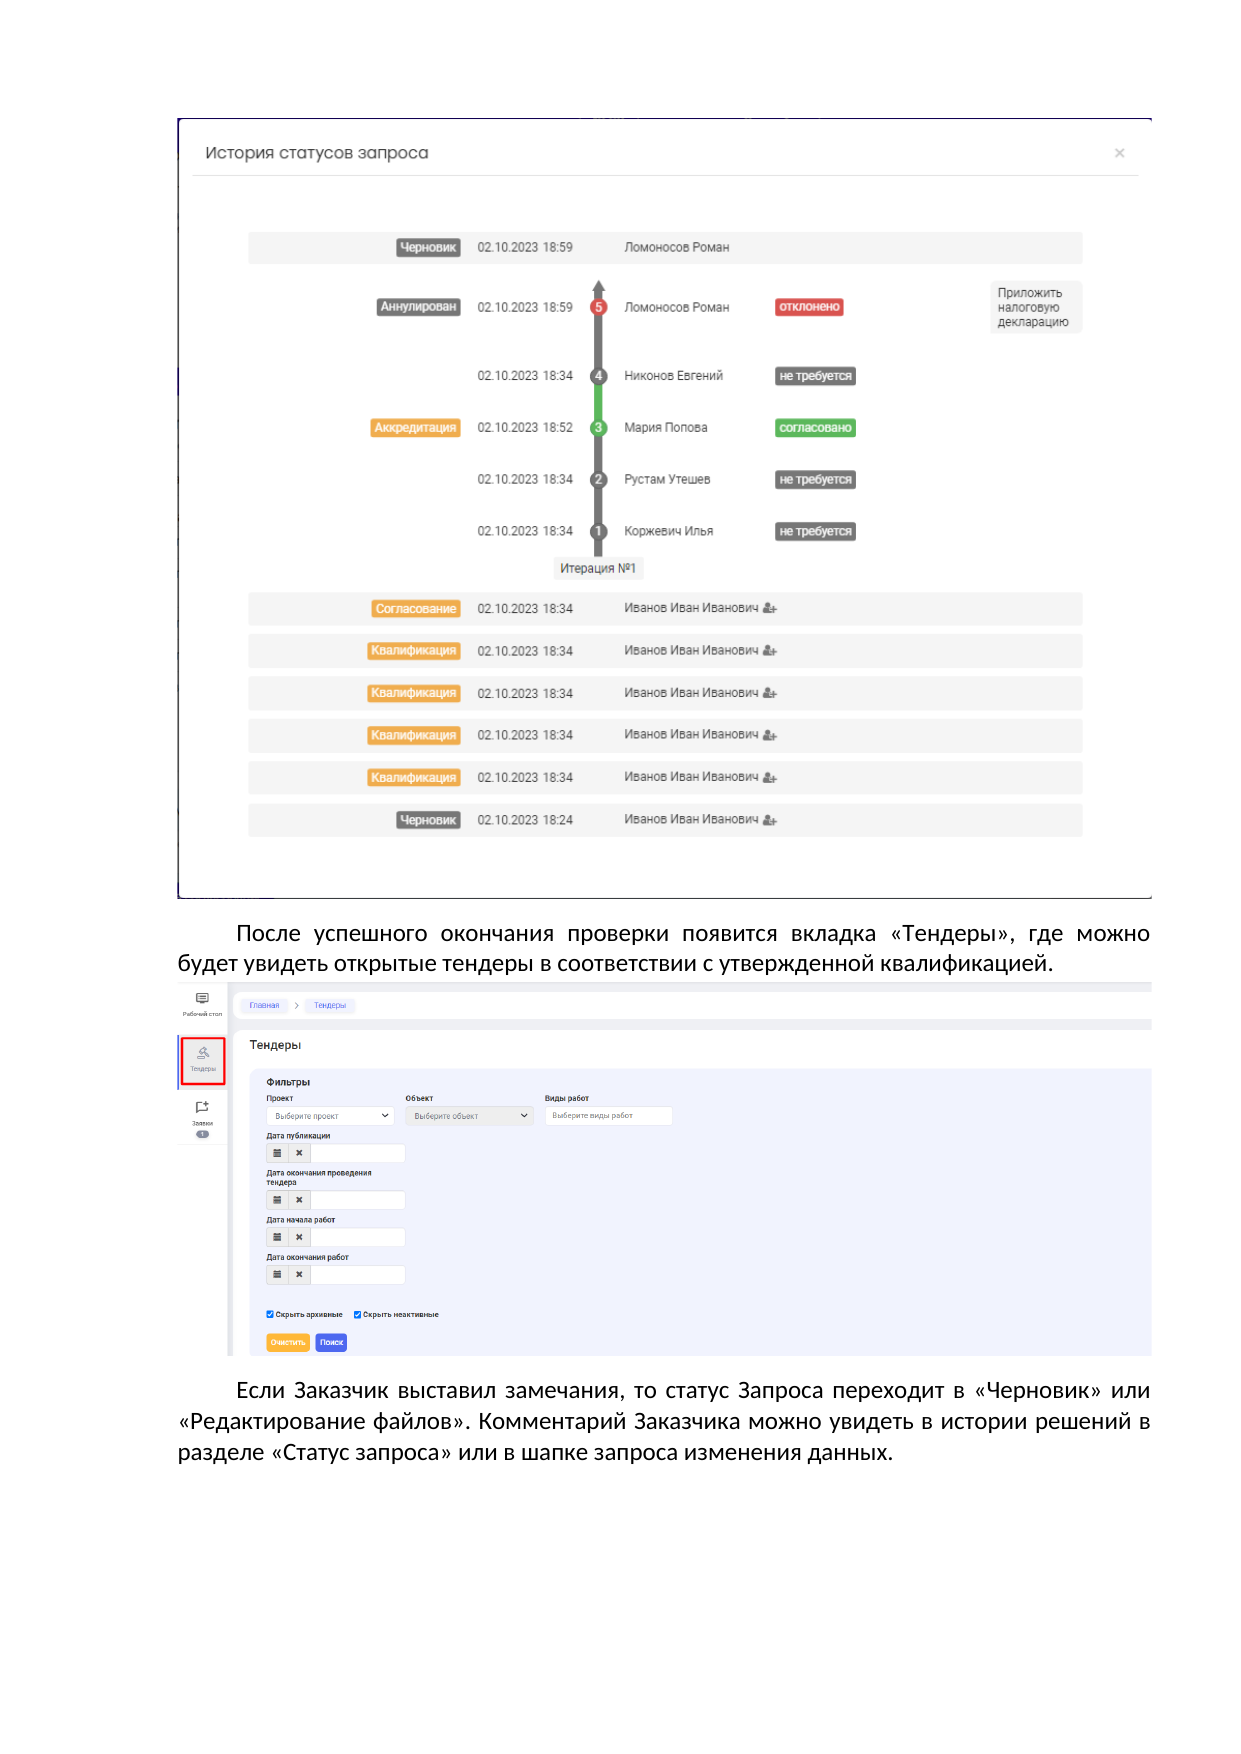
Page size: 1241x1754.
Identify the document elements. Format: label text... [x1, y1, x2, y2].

picture [177, 118, 1152, 899]
picture [177, 982, 1152, 1356]
text Если Заказчик выставил замечания, то статус Запроса переходит в «Черновик» или «Редактирование файлов». Комментарий Заказчика можно увидеть в истории решений в разделе «Статус запроса» или в шапке запроса изменения данных. [177, 1375, 1152, 1466]
text После успешного окончания проверки появится вкладка «Тендеры», где можно будет увидеть открытые тендеры в соответствии с утвержденной квалификацией. [177, 917, 1152, 978]
